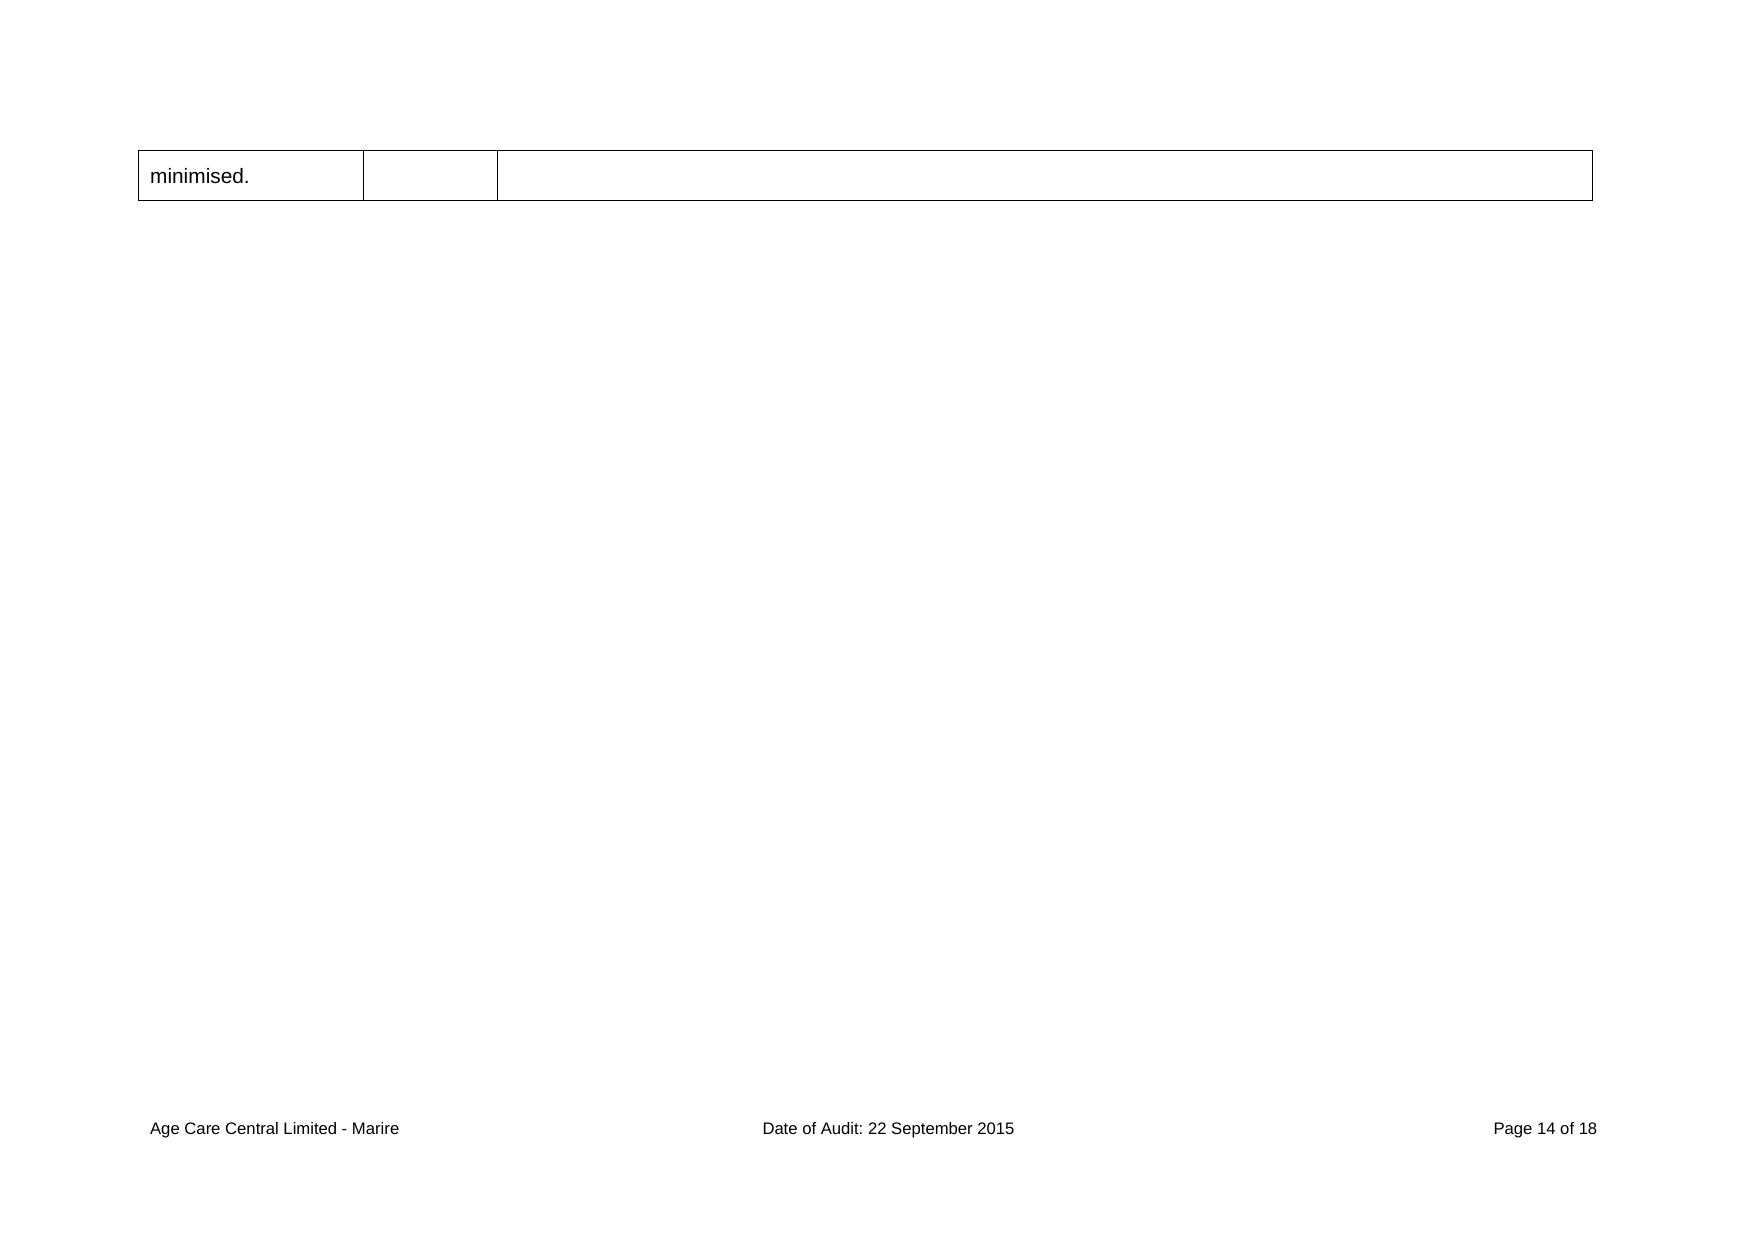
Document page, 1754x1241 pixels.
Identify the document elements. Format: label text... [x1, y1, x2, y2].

table_cell FA [364, 151, 497, 200]
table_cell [139, 151, 363, 200]
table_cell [498, 151, 1592, 200]
